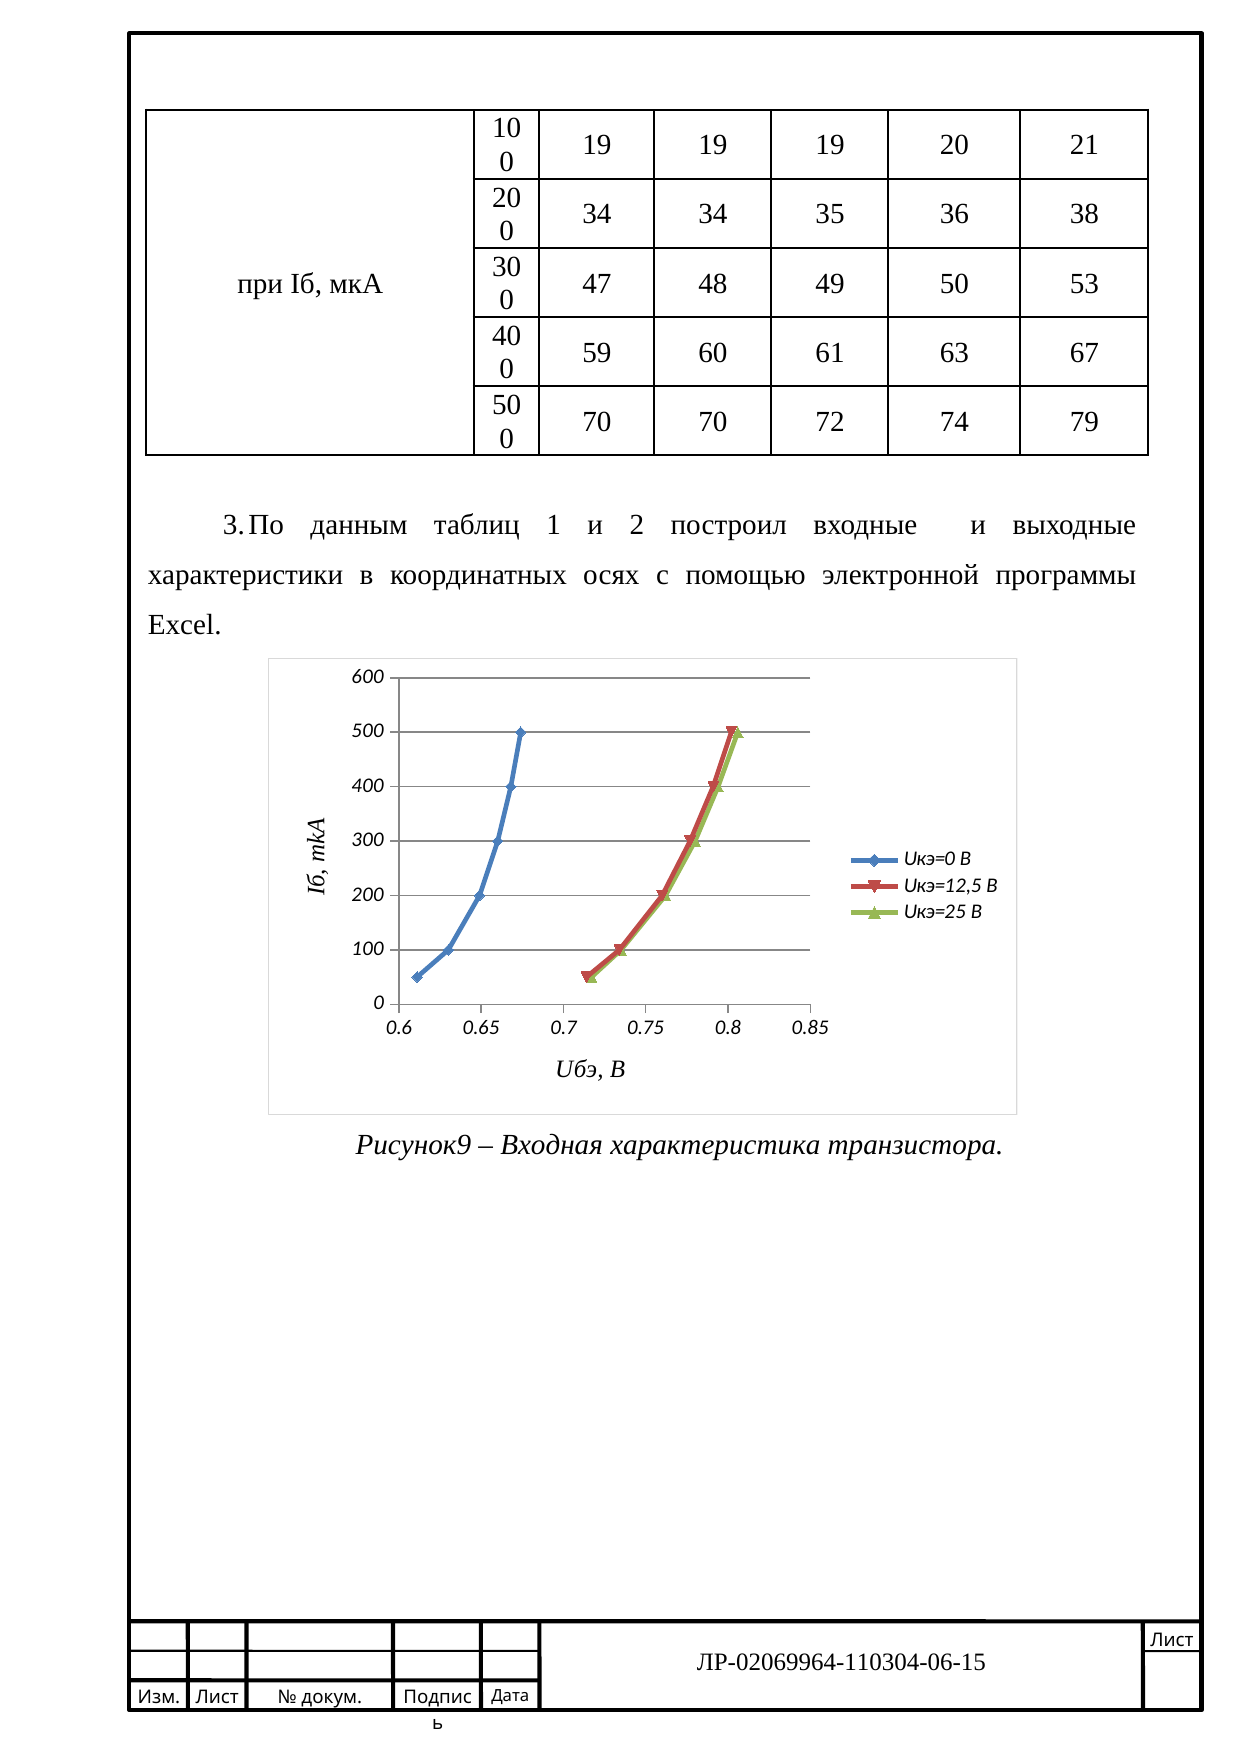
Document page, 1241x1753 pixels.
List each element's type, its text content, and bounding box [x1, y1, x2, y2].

table_cell 53 [1021, 249, 1147, 316]
table_cell 36 [889, 180, 1019, 247]
table_cell 400 [475, 318, 538, 385]
table_cell 67 [1021, 318, 1147, 385]
table_cell 59 [540, 318, 653, 385]
table_cell 60 [655, 318, 770, 385]
table_cell 49 [772, 249, 887, 316]
table_cell 34 [540, 180, 653, 247]
table_cell 200 [475, 180, 538, 247]
table_cell 19 [540, 111, 653, 178]
table_cell 38 [1021, 180, 1147, 247]
table_cell 19 [655, 111, 770, 178]
table_cell 50 [889, 249, 1019, 316]
table_cell 34 [655, 180, 770, 247]
table_cell 74 [889, 387, 1019, 454]
list По данным таблиц 1 и 2 построил входные и выходные характеристики в координатных осях с помощью электронной программы Excel. [148, 507, 1137, 641]
table_cell 21 [1021, 111, 1147, 178]
table_cell 61 [772, 318, 887, 385]
table_cell 100 [475, 111, 538, 178]
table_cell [147, 111, 473, 454]
table_cell 500 [475, 387, 538, 454]
table_cell 70 [655, 387, 770, 454]
table_cell 48 [655, 249, 770, 316]
table_cell 47 [540, 249, 653, 316]
table_cell 72 [772, 387, 887, 454]
table_cell 35 [772, 180, 887, 247]
table_cell 79 [1021, 387, 1147, 454]
table_cell 19 [772, 111, 887, 178]
table_cell 20 [889, 111, 1019, 178]
table_cell 300 [475, 249, 538, 316]
text Рисунок9 – Входная характеристика транзистора. [148, 1127, 1137, 1161]
table_cell 63 [889, 318, 1019, 385]
table_cell 70 [540, 387, 653, 454]
